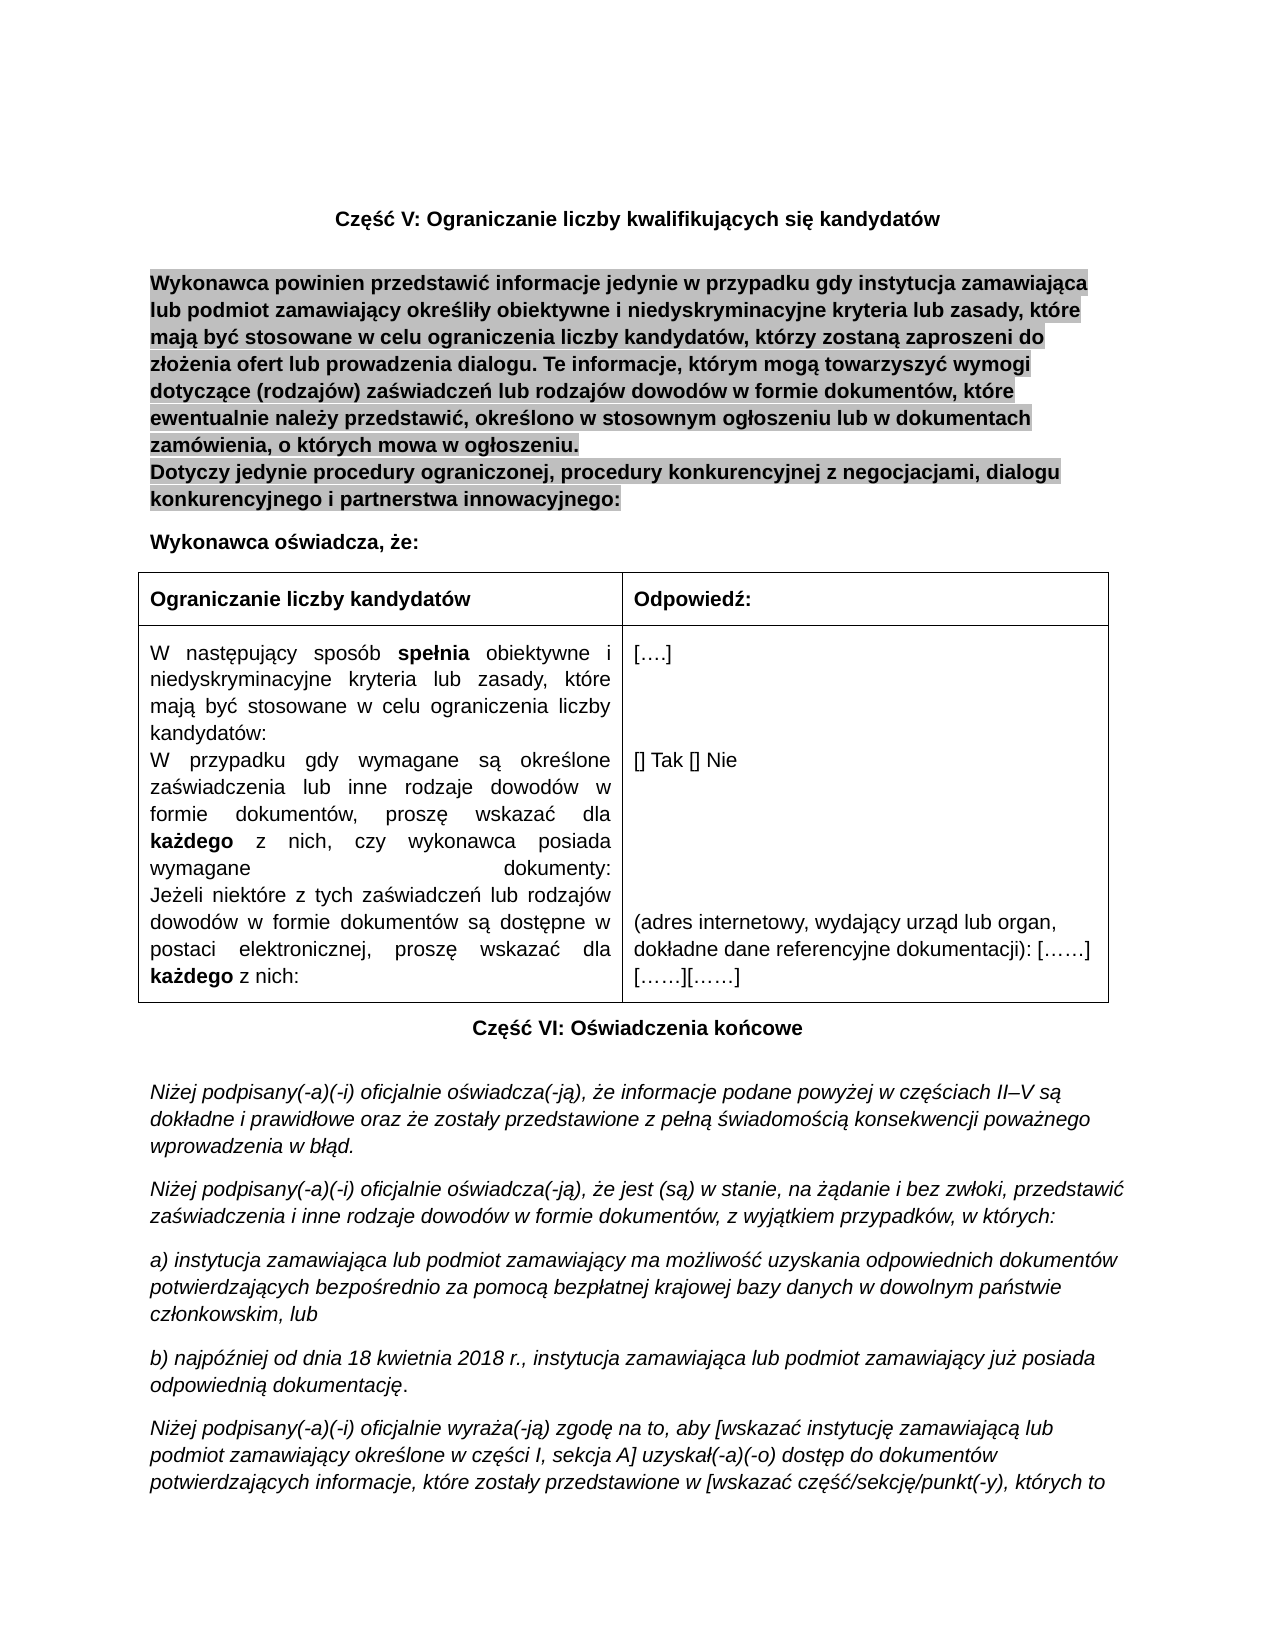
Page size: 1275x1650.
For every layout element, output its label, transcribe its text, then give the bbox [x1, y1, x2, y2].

table_cell [….] [] Tak [] Nie (adres internetowy, wydający urząd lub organ, dokładne dane referencyjne dokumentacji): [……][……][……] [623, 626, 1108, 1002]
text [150, 1414, 1125, 1495]
text Część VI: Oświadczenia końcowe [150, 1015, 1125, 1040]
table_cell W następujący sposób spełnia obiektywne i niedyskryminacyjne kryteria lub zasady, które mają być stosowane w celu ograniczenia liczby kandydatów: W przypadku gdy wymagane są określone zaświadczenia lub inne rodzaje dowodów w formie dokumentów, proszę wskazać dla każdego z nich, czy wykonawca posiada wymagane dokumenty: Jeżeli niektóre z tych zaświadczeń lub rodzajów dowodów w formie dokumentów są dostępne w postaci elektronicznej, proszę wskazać dla każdego z nich: [139, 626, 622, 1002]
text b) najpóźniej od dnia 18 kwietnia 2018 r., instytucja zamawiająca lub podmiot zamawiający już posiada odpowiednią dokumentację. [150, 1343, 1125, 1397]
text Niżej podpisany(-a)(-i) oficjalnie oświadcza(-ją), że informacje podane powyżej w częściach II–V są dokładne i prawidłowe oraz że zostały przedstawione z pełną świadomością konsekwencji poważnego wprowadzenia w błąd. [150, 1078, 1125, 1158]
text Wykonawca powinien przedstawić informacje jedynie w przypadku gdy instytucja zamawiająca lub podmiot zamawiający określiły obiektywne i niedyskryminacyjne kryteria lub zasady, które mają być stosowane w celu ograniczenia liczby kandydatów, którzy zostaną zaproszeni do złożenia ofert lub prowadzenia dialogu. Te informacje, którym mogą towarzyszyć wymogi dotyczące (rodzajów) zaświadczeń lub rodzajów dowodów w formie dokumentów, które ewentualnie należy przedstawić, określono w stosownym ogłoszeniu lub w dokumentach zamówienia, o których mowa w ogłoszeniu. Dotyczy jedynie procedury ograniczonej, procedury konkurencyjnej z negocjacjami, dialogu konkurencyjnego i partnerstwa innowacyjnego: [150, 269, 1125, 511]
text Część V: Ograniczanie liczby kwalifikujących się kandydatów [150, 206, 1125, 231]
text Wykonawca oświadcza, że: [150, 528, 1125, 555]
text Niżej podpisany(-a)(-i) oficjalnie oświadcza(-ją), że jest (są) w stanie, na żądanie i bez zwłoki, przedstawić zaświadczenia i inne rodzaje dowodów w formie dokumentów, z wyjątkiem przypadków, w których: [150, 1175, 1125, 1229]
table_header Ograniczanie liczby kandydatów [139, 573, 622, 625]
text a) instytucja zamawiająca lub podmiot zamawiający ma możliwość uzyskania odpowiednich dokumentów potwierdzających bezpośrednio za pomocą bezpłatnej krajowej bazy danych w dowolnym państwie członkowskim, lub [150, 1246, 1125, 1327]
table_header Odpowiedź: [623, 573, 1108, 625]
